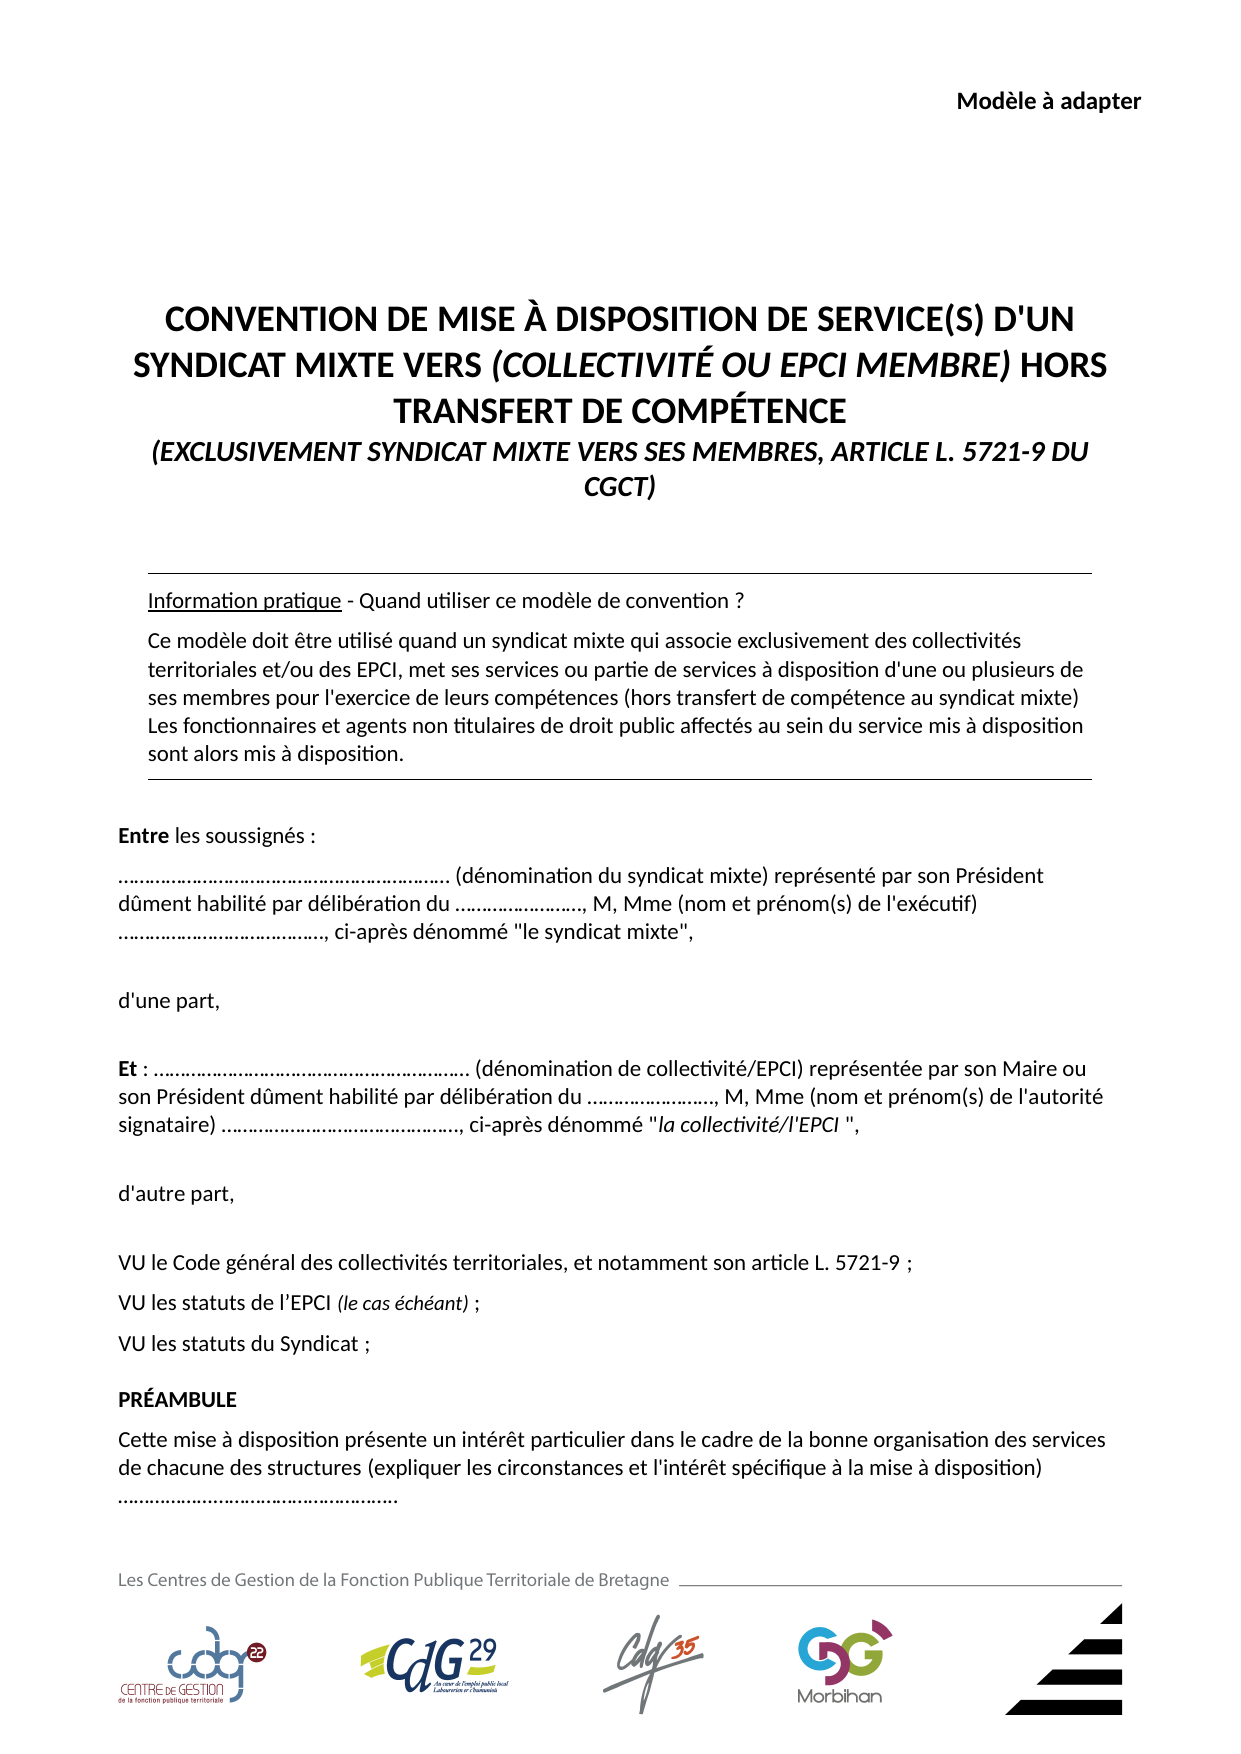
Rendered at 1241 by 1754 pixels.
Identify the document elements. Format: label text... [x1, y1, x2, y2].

picture [118, 1571, 1123, 1715]
text VU les statuts de l’EPCI (le cas échéant) ; [118, 1288, 1122, 1316]
text VU le Code général des collectivités territoriales, et notamment son article L. 5721-9 ; [118, 1248, 1122, 1276]
text PRÉAMBULE [118, 1385, 1131, 1413]
text d'autre part, [118, 1179, 1122, 1207]
text Et : …………………………………………………… (dénomination de collectivité/EPCI) représentée par son Maire ou son Président dûment habilité par délibération du ……………………, M, Mme (nom et prénom(s) de l'autorité signataire) ………………………………………, ci-après dénommé "la collectivité/l'EPCI ", [118, 1054, 1122, 1138]
text d'une part, [118, 986, 1122, 1014]
text Entre les soussignés : [118, 821, 1122, 849]
text Convention de mise à disposition de service(s) d'un syndicat mixte vers (collectivité ou EPCI membre) hors transfert de compétence [118, 295, 1122, 433]
text VU les statuts du Syndicat ; [118, 1329, 1122, 1357]
text (exclusivement syndicat mixte vers ses membres, article L. 5721-9 du CGCT) [118, 433, 1122, 504]
text Information pratique - Quand utiliser ce modèle de convention ? [148, 574, 1092, 613]
text Cette mise à disposition présente un intérêt particulier dans le cadre de la bonne organisation des services de chacune des structures (expliquer les circonstances et l'intérêt spécifique à la mise à disposition)…………………………………………….. [118, 1425, 1122, 1509]
text Ce modèle doit être utilisé quand un syndicat mixte qui associe exclusivement des collectivités territoriales et/ou des EPCI, met ses services ou partie de services à disposition d'une ou plusieurs de ses membres pour l'exercice de leurs compétences (hors transfert de compétence au syndicat mixte) Les fonctionnaires et agents non titulaires de droit public affectés au sein du service mis à disposition sont alors mis à disposition. [148, 613, 1092, 779]
text ……………………………………………………… (dénomination du syndicat mixte) représenté par son Président dûment habilité par délibération du ……………………, M, Mme (nom et prénom(s) de l'exécutif) …………………………………, ci-après dénommé "le syndicat mixte", [118, 861, 1122, 945]
